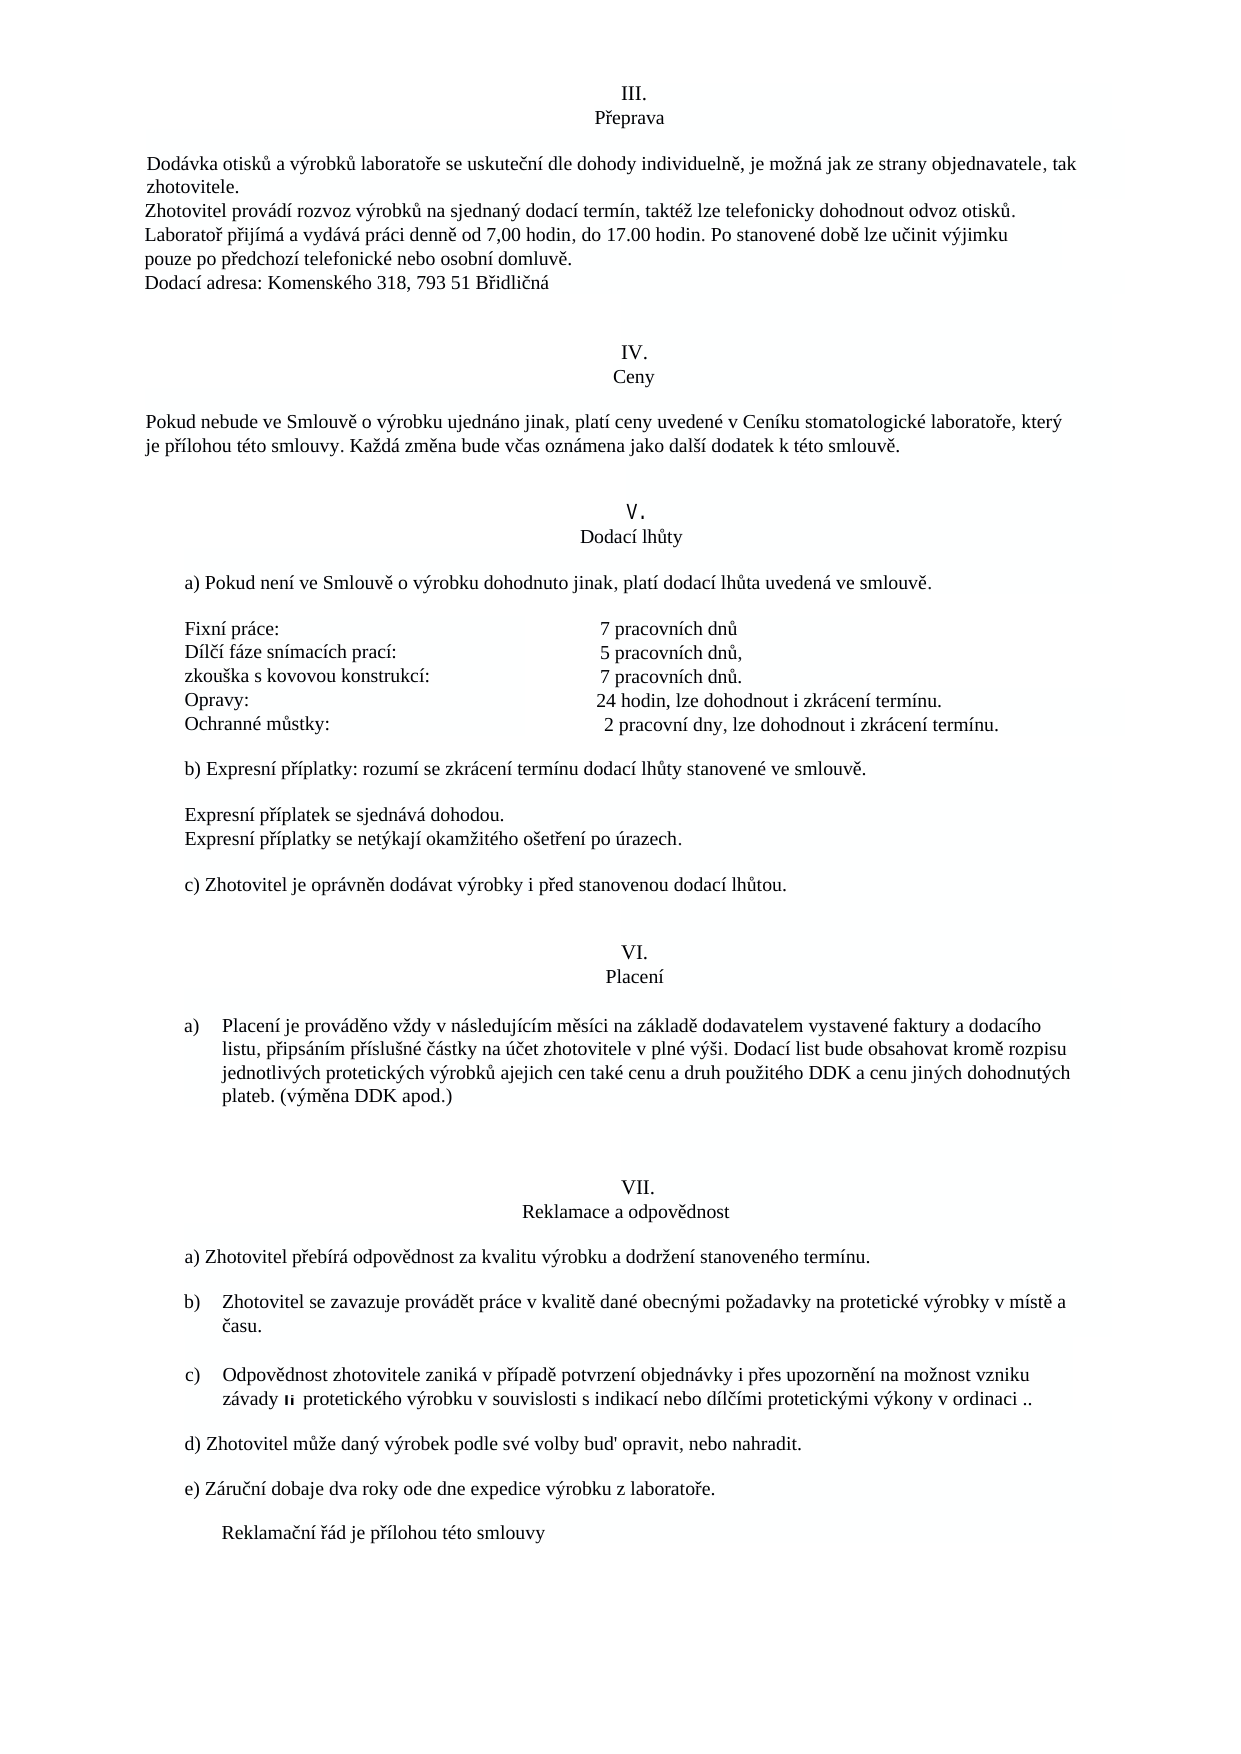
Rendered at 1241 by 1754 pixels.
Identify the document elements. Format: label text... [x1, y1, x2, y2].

text Ochranné můstky: [184, 712, 525, 736]
text b) Expresní příplatky: rozumí se zkrácení termínu dodací lhůty stanovené ve smlouvě. [184, 757, 1112, 781]
list Zhotovitel se zavazuje provádět práce v kvalitě dané obecnými požadavky na protetické výrobky v místě a času. [184, 1290, 1112, 1337]
text Expresní příplatky se netýkají okamžitého ošetření po úrazech. [184, 827, 1112, 851]
text Fixní práce: [184, 616, 525, 640]
text IV. [621, 342, 1112, 364]
text d) Zhotovitel může daný výrobek podle své volby bud' opravit, nebo nahradit. [184, 1431, 1112, 1455]
text V. [626, 499, 1112, 524]
text e) Záruční dobaje dva roky ode dne expedice výrobku z laboratoře. [184, 1477, 1112, 1501]
text Ceny [613, 364, 1112, 388]
text Přeprava [594, 105, 1112, 129]
text VII. [621, 1177, 1112, 1199]
text Dodací lhůty [580, 524, 1112, 548]
text VI. [621, 942, 1112, 964]
text a) Pokud není ve Smlouvě o výrobku dohodnuto jinak, platí dodací lhůta uvedená ve smlouvě. [184, 570, 1112, 594]
text a) Zhotovitel přebírá odpovědnost za kvalitu výrobku a dodržení stanoveného termínu. [184, 1244, 1112, 1268]
text Expresní příplatek se sjednává dohodou. [184, 803, 1112, 827]
text Reklamační řád je přílohou této smlouvy [221, 1522, 1112, 1543]
text Zhotovitel provádí rozvoz výrobků na sjednaný dodací termín, taktéž lze telefonicky dohodnout odvoz otisků. Laboratoř přijímá a vydává práci denně od 7,00 hodin, do 17.00 hodin. Po stanovené době lze učinit výjimku pouze po předchozí telefonické nebo osobní domluvě. [144, 199, 1062, 271]
text 24 hodin, lze dohodnout i zkrácení termínu. [596, 688, 1125, 712]
text III. [621, 83, 1112, 105]
text Dodávka otisků a výrobků laboratoře se uskuteční dle dohody individuelně, je možná jak ze strany objednavatele, tak zhotovitele. [146, 151, 1125, 199]
text 2 pracovní dny, lze dohodnout i zkrácení termínu. [604, 712, 1125, 736]
list Placení je prováděno vždy v následujícím měsíci na základě dodavatelem vystavené faktury a dodacího listu, připsáním příslušné částky na účet zhotovitele v plné výši. Dodací list bude obsahovat kromě rozpisu jednotlivých protetických výrobků ajejich cen také cenu a druh použitého DDK a cenu jiných dohodnutých plateb. (výměna DDK apod.) [184, 1014, 1121, 1107]
text c) Zhotovitel je oprávněn dodávat výrobky i před stanovenou dodací lhůtou. [184, 872, 1112, 896]
text Opravy: [184, 688, 525, 712]
text Dodací adresa: Komenského 318, 793 51 Břidličná [144, 271, 1125, 294]
text Dílčí fáze snímacích prací: zkouška s kovovou konstrukcí: [184, 640, 525, 688]
text 7 pracovních dnů 5 pracovních dnů, 7 pracovních dnů. [600, 616, 860, 688]
list Odpovědnost zhotovitele zaniká v případě potvrzení objednávky i přes upozornění na možnost vzniku závady li protetického výrobku v souvislosti s indikací nebo dílčími protetickými výkony v ordinaci .. [185, 1362, 1073, 1410]
text Reklamace a odpovědnost [522, 1199, 1112, 1223]
text Pokud nebude ve Smlouvě o výrobku ujednáno jinak, platí ceny uvedené v Ceníku stomatologické laboratoře, který je přílohou této smlouvy. Každá změna bude včas oznámena jako další dodatek k této smlouvě. [145, 410, 1112, 458]
text Placení [605, 964, 1112, 988]
